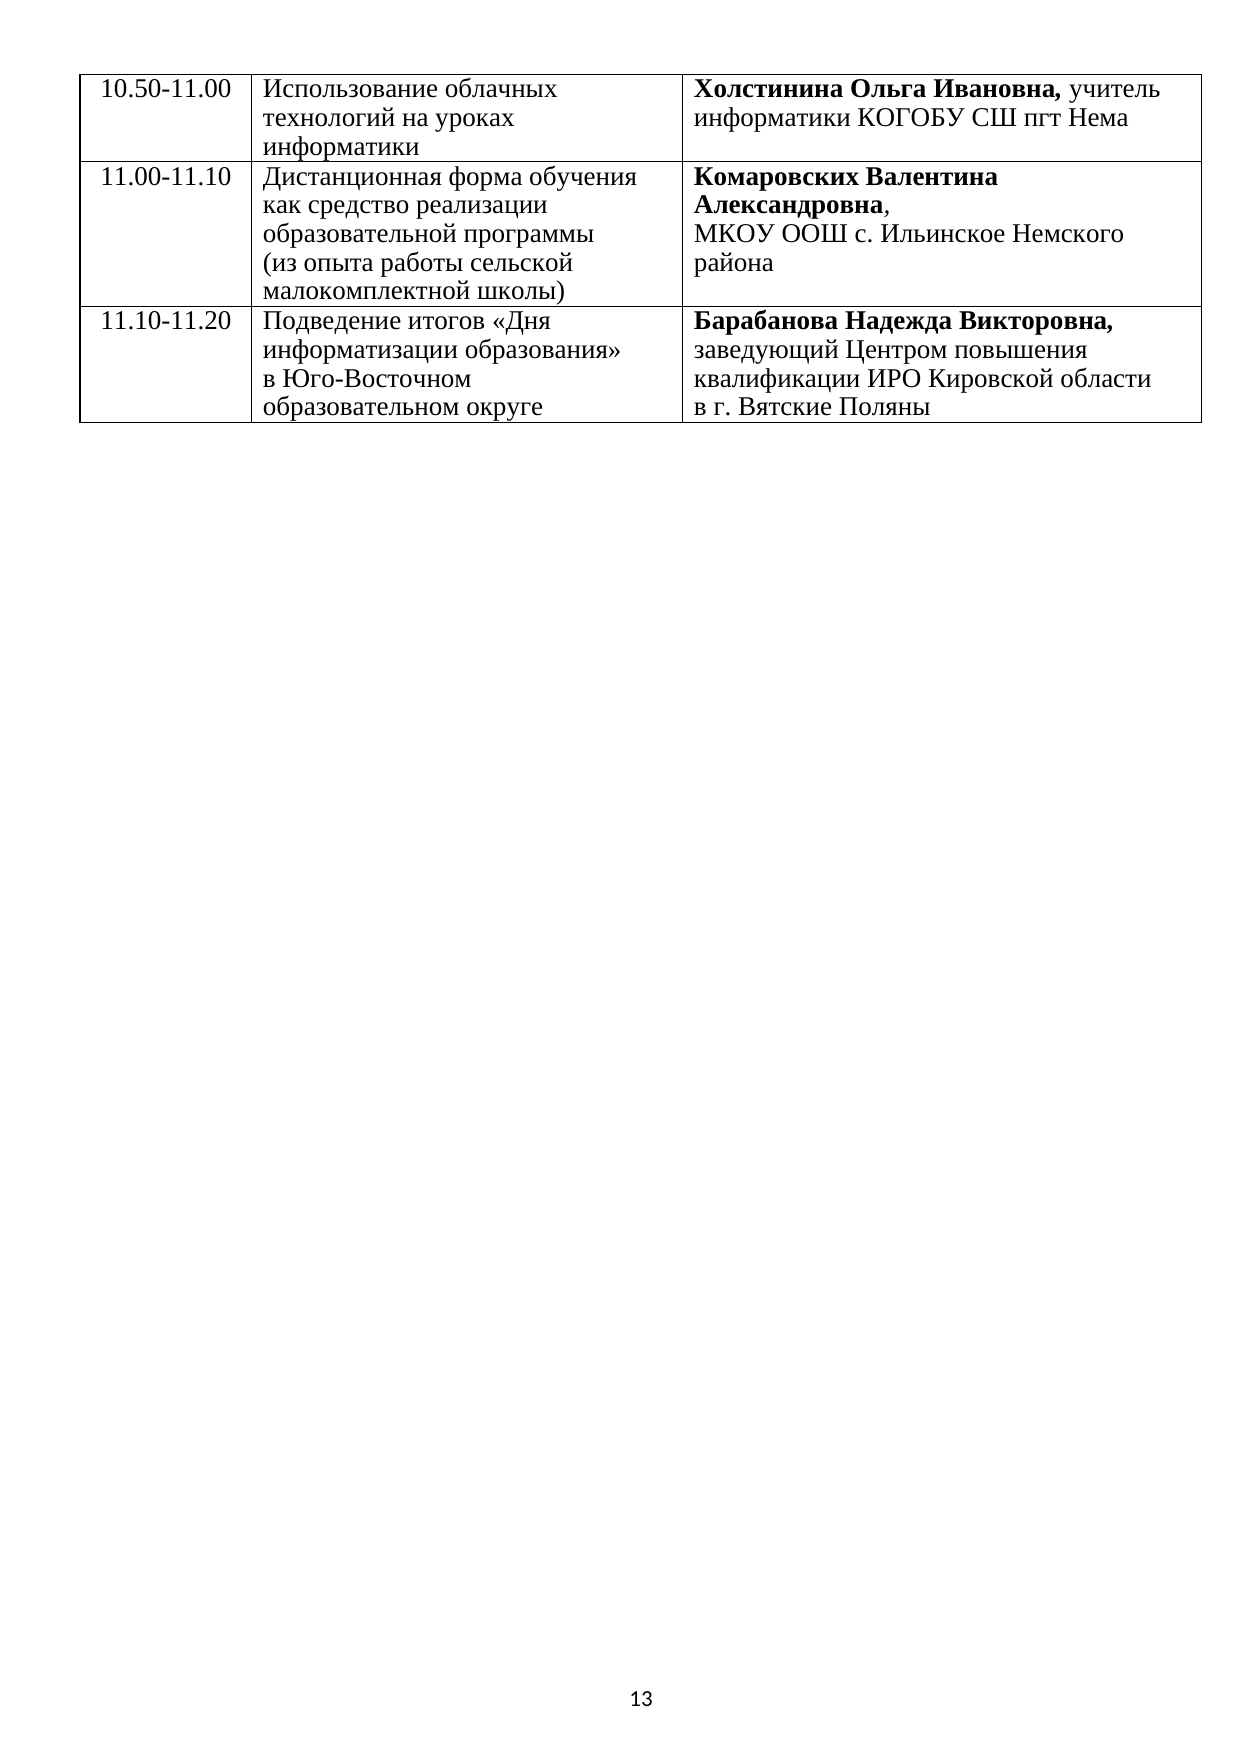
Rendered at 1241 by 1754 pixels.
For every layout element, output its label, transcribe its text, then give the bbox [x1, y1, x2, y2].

table_cell 11.10-11.20 [81, 307, 251, 422]
table_cell Подведение итогов «Дня информатизации образования» в Юго-Восточном образовательном округе [252, 307, 682, 422]
table_cell 11.00-11.10 [81, 162, 251, 306]
table_cell Использование облачных технологий на уроках информатики [252, 75, 682, 161]
table_cell Комаровских Валентина Александровна, МКОУ ООШ с. Ильинское Немского района [683, 162, 1201, 306]
table_cell 10.50-11.00 [81, 75, 251, 161]
table_cell Барабанова Надежда Викторовна, заведующий Центром повышения квалификации ИРО Кировской области в г. Вятские Поляны [683, 307, 1201, 422]
table_cell Дистанционная форма обучения как средство реализации образовательной программы (из опыта работы сельской малокомплектной школы) [252, 162, 682, 306]
table_cell Холстинина Ольга Ивановна, учитель информатики КОГОБУ СШ пгт Нема [683, 75, 1201, 161]
